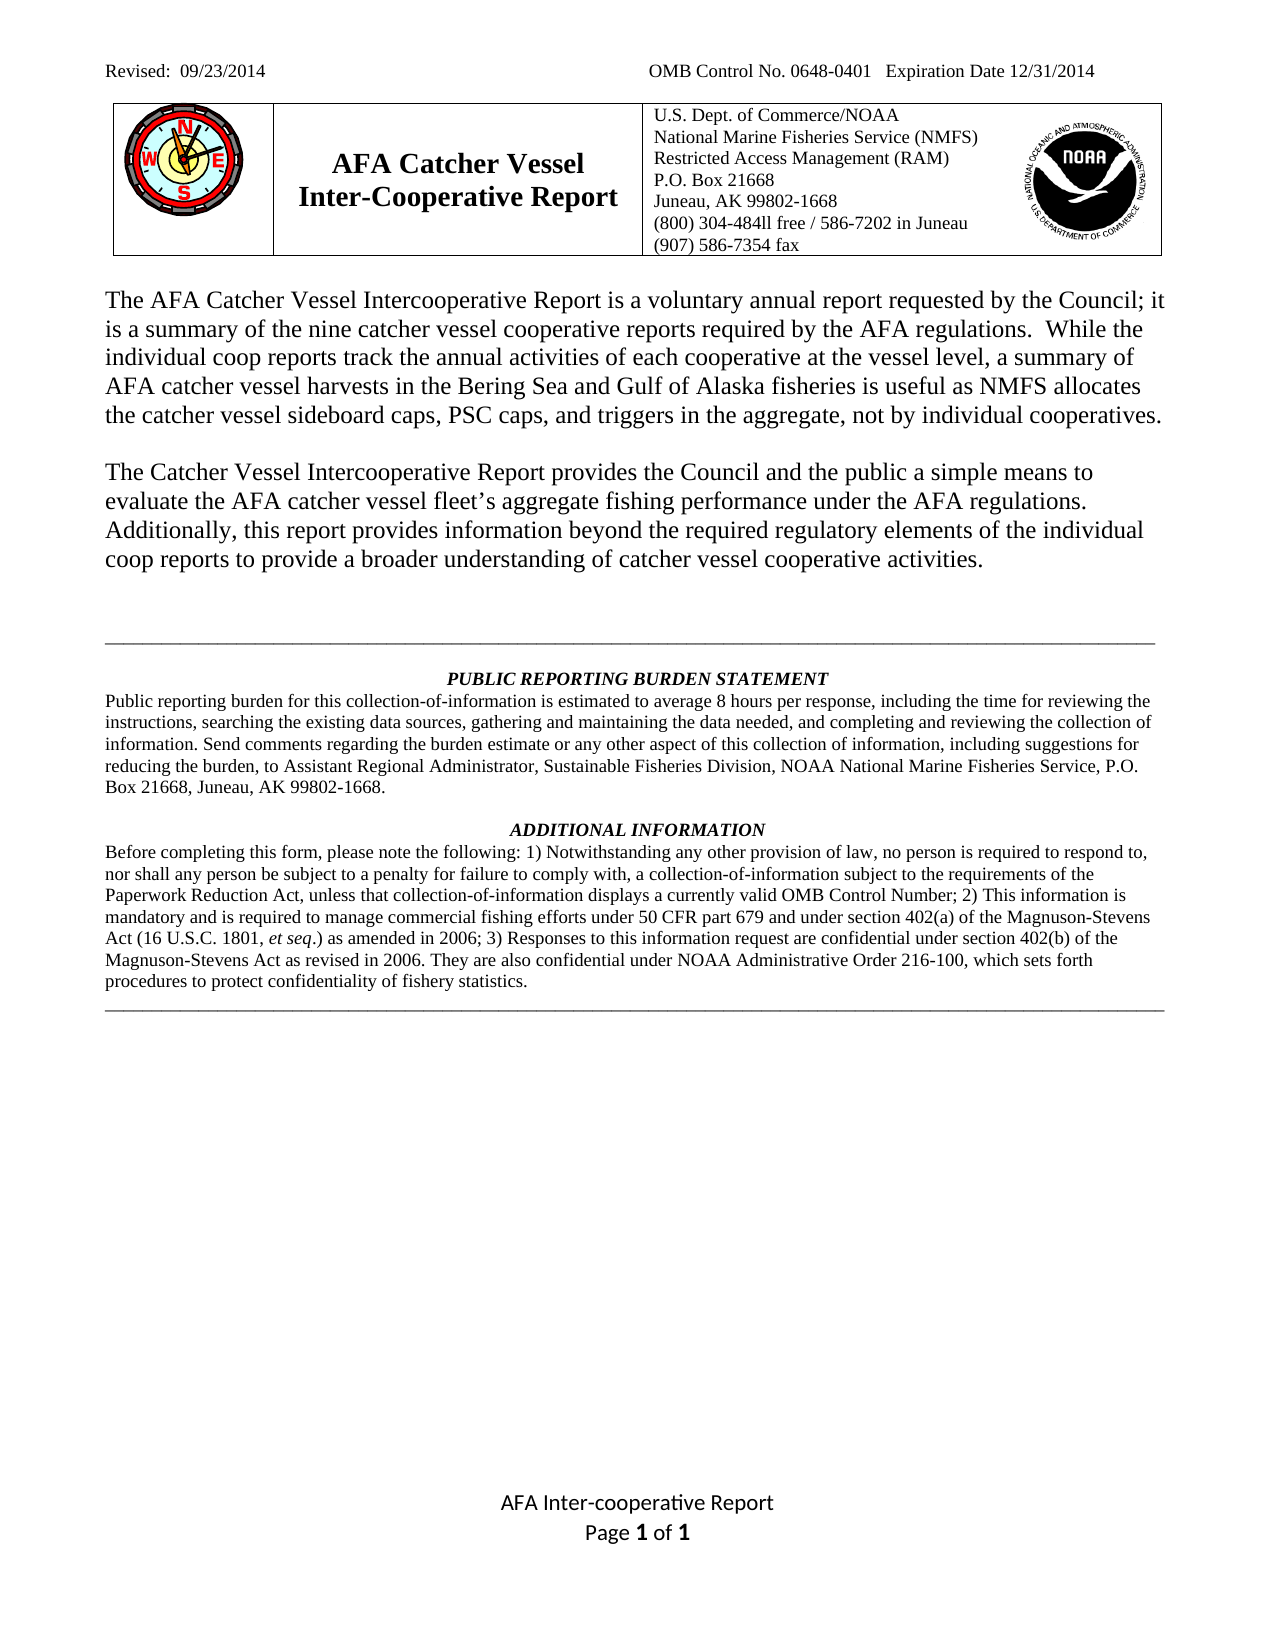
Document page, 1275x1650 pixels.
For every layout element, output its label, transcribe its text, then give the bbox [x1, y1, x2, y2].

table_header U.S. Dept. of Commerce/NOAA National Marine Fisheries Service (NMFS) Restricted Access Management (RAM) P.O. Box 21668 Juneau, AK 99802-1668 (800) 304-484ll free / 586-7202 in Juneau (907) 586-7354 fax [643, 104, 998, 255]
text Public reporting burden for this collection-of-information is estimated to average 8 hours per response, including the time for reviewing the instructions, searching the existing data sources, gathering and maintaining the data needed, and completing and reviewing the collection of information. Send comments regarding the burden estimate or any other aspect of this collection of information, including suggestions for reducing the burden, to Assistant Regional Administrator, Sustainable Fisheries Division, NOAA National Marine Fisheries Service, P.O. Box 21668, Juneau, AK 99802-1668. [105, 690, 1170, 798]
text PUBLIC REPORTING BURDEN STATEMENT [105, 668, 1170, 690]
text ________________________________________________________________________________________________________________ [105, 625, 1170, 647]
table_header [999, 104, 1161, 255]
text _________________________________________________________________________________________________________________ [105, 992, 1170, 1013]
text The Catcher Vessel Intercooperative Report provides the Council and the public a simple means to evaluate the AFA catcher vessel fleet’s aggregate fishing performance under the AFA regulations. Additionally, this report provides information beyond the required regulatory elements of the individual coop reports to provide a broader understanding of catcher vessel cooperative activities. [105, 457, 1170, 572]
text Revised: 09/23/2014 OMB Control No. 0648-0401 Expiration Date 12/31/2014 [105, 60, 1170, 82]
table_header [114, 104, 273, 255]
text Before completing this form, please note the following: 1) Notwithstanding any other provision of law, no person is required to respond to, nor shall any person be subject to a penalty for failure to comply with, a collection-of-information subject to the requirements of the Paperwork Reduction Act, unless that collection-of-information displays a currently valid OMB Control Number; 2) This information is mandatory and is required to manage commercial fishing efforts under 50 CFR part 679 and under section 402(a) of the Magnuson-Stevens Act (16 U.S.C. 1801, et seq.) as amended in 2006; 3) Responses to this information request are confidential under section 402(b) of the Magnuson-Stevens Act as revised in 2006. They are also confidential under NOAA Administrative Order 216-100, which sets forth procedures to protect confidentiality of fishery statistics. [105, 841, 1170, 992]
text ADDITIONAL INFORMATION [105, 819, 1170, 841]
table_header AFA Catcher Vessel Inter-Cooperative Report [274, 104, 642, 255]
text The AFA Catcher Vessel Intercooperative Report is a voluntary annual report requested by the Council; it is a summary of the nine catcher vessel cooperative reports required by the AFA regulations. While the individual coop reports track the annual activities of each cooperative at the vessel level, a summary of AFA catcher vessel harvests in the Bering Sea and Gulf of Alaska fisheries is useful as NMFS allocates the catcher vessel sideboard caps, PSC caps, and triggers in the aggregate, not by individual cooperatives. [105, 285, 1170, 429]
